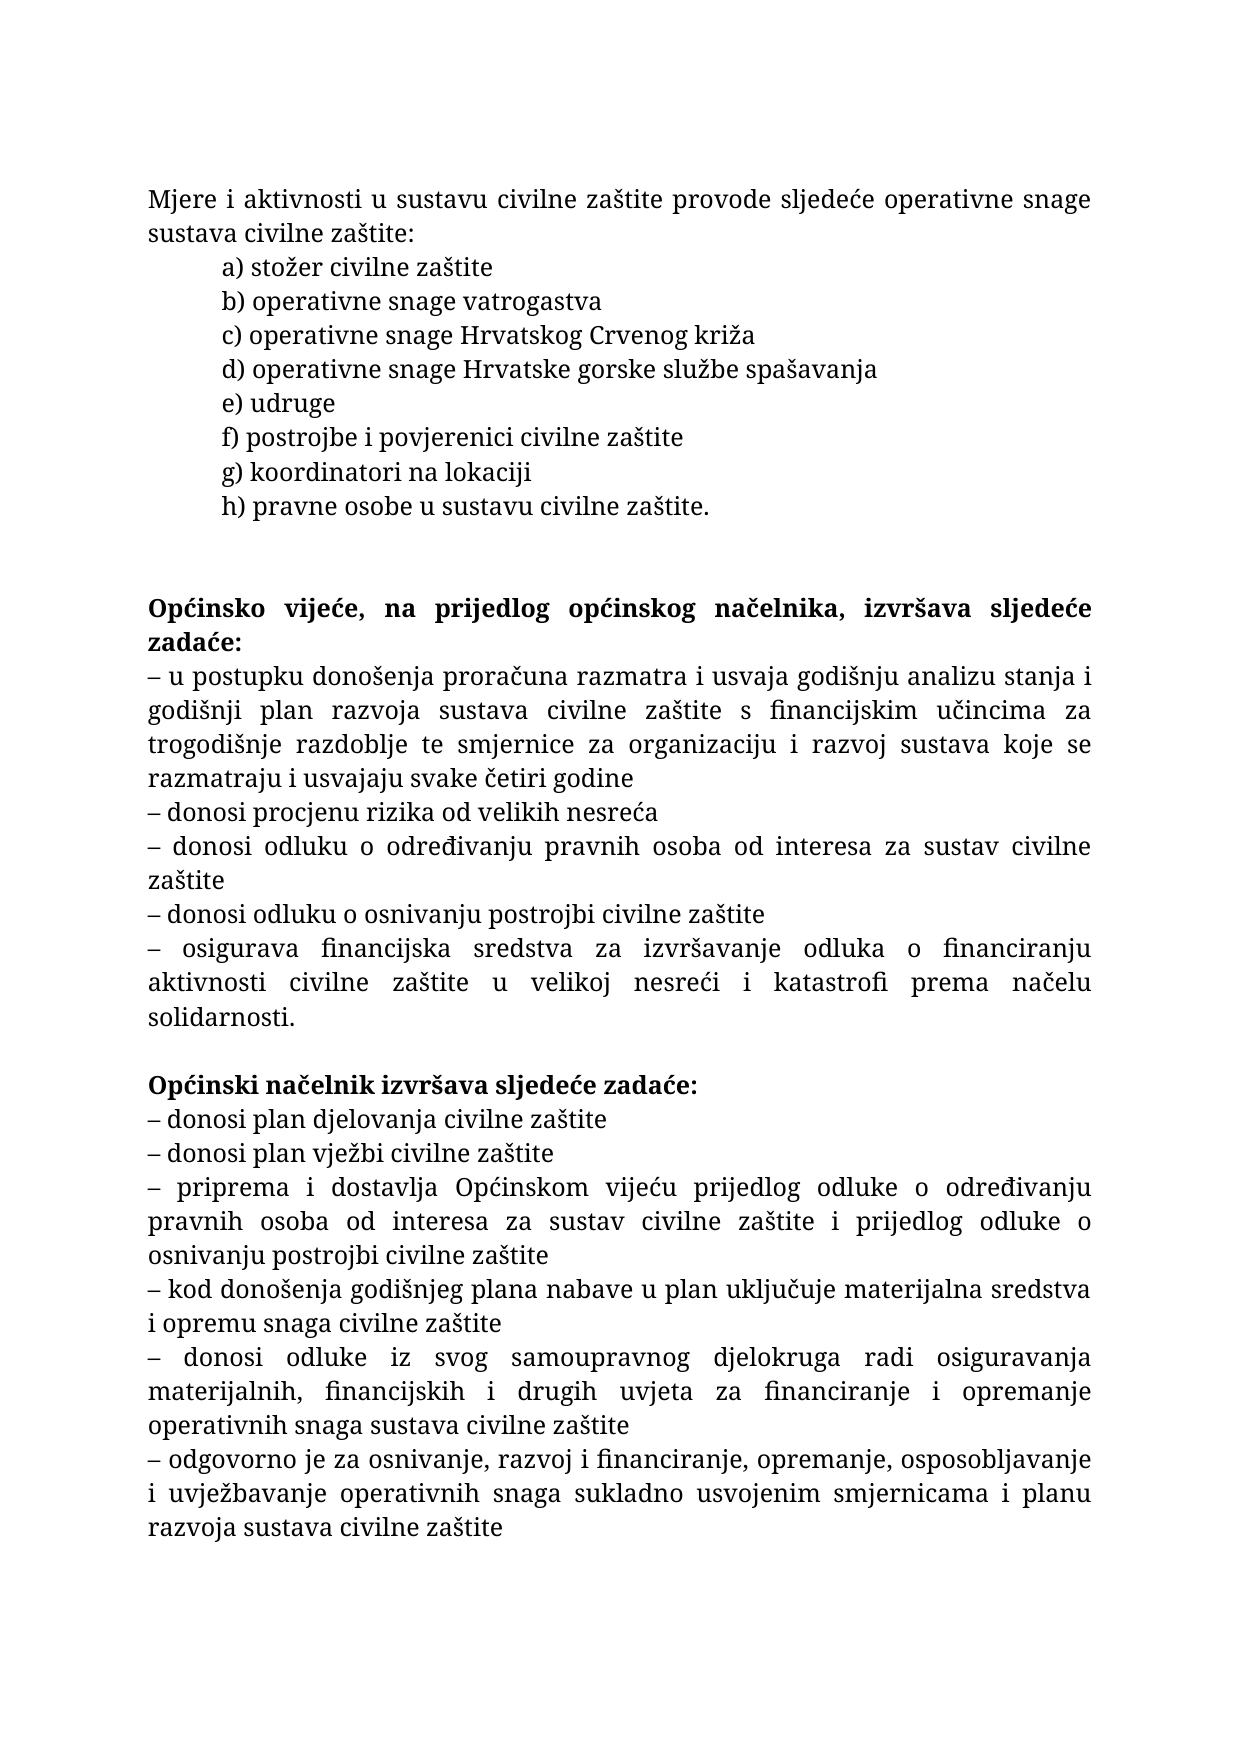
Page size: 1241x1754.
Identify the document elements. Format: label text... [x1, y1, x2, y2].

text g) koordinatori na lokaciji [148, 454, 1093, 488]
text b) operativne snage vatrogastva [148, 284, 1093, 318]
text e) udruge [148, 386, 1093, 420]
text – osigurava financijska sredstva za izvršavanje odluka o financiranju aktivnosti civilne zaštite u velikoj nesreći i katastrofi prema načelu solidarnosti. [148, 931, 1093, 1033]
text – donosi odluku o određivanju pravnih osoba od interesa za sustav civilne zaštite [148, 829, 1093, 897]
text d) operativne snage Hrvatske gorske službe spašavanja [148, 352, 1093, 386]
text a) stožer civilne zaštite [148, 250, 1093, 284]
text – donosi plan vježbi civilne zaštite [148, 1135, 1093, 1169]
text – donosi procjenu rizika od velikih nesreća [148, 795, 1093, 829]
text Općinski načelnik izvršava sljedeće zadaće: [148, 1067, 1093, 1101]
text – priprema i dostavlja Općinskom vijeću prijedlog odluke o određivanju pravnih osoba od interesa za sustav civilne zaštite i prijedlog odluke o osnivanju postrojbi civilne zaštite [148, 1169, 1093, 1272]
text – odgovorno je za osnivanje, razvoj i financiranje, opremanje, osposobljavanje i uvježbavanje operativnih snaga sukladno usvojenim smjernicama i planu razvoja sustava civilne zaštite [148, 1442, 1093, 1544]
text c) operativne snage Hrvatskog Crvenog križa [148, 318, 1093, 352]
text Općinsko vijeće, na prijedlog općinskog načelnika, izvršava sljedeće zadaće: [148, 590, 1093, 658]
text – donosi odluke iz svog samoupravnog djelokruga radi osiguravanja materijalnih, financijskih i drugih uvjeta za financiranje i opremanje operativnih snaga sustava civilne zaštite [148, 1340, 1093, 1442]
text h) pravne osobe u sustavu civilne zaštite. [148, 488, 1093, 522]
text Mjere i aktivnosti u sustavu civilne zaštite provode sljedeće operativne snage sustava civilne zaštite: [148, 182, 1093, 250]
text – u postupku donošenja proračuna razmatra i usvaja godišnju analizu stanja i godišnji plan razvoja sustava civilne zaštite s financijskim učincima za trogodišnje razdoblje te smjernice za organizaciju i razvoj sustava koje se razmatraju i usvajaju svake četiri godine [148, 658, 1093, 795]
text – donosi plan djelovanja civilne zaštite [148, 1101, 1093, 1135]
text – kod donošenja godišnjeg plana nabave u plan uključuje materijalna sredstva i opremu snaga civilne zaštite [148, 1272, 1093, 1340]
text – donosi odluku o osnivanju postrojbi civilne zaštite [148, 897, 1093, 931]
text f) postrojbe i povjerenici civilne zaštite [148, 420, 1093, 454]
